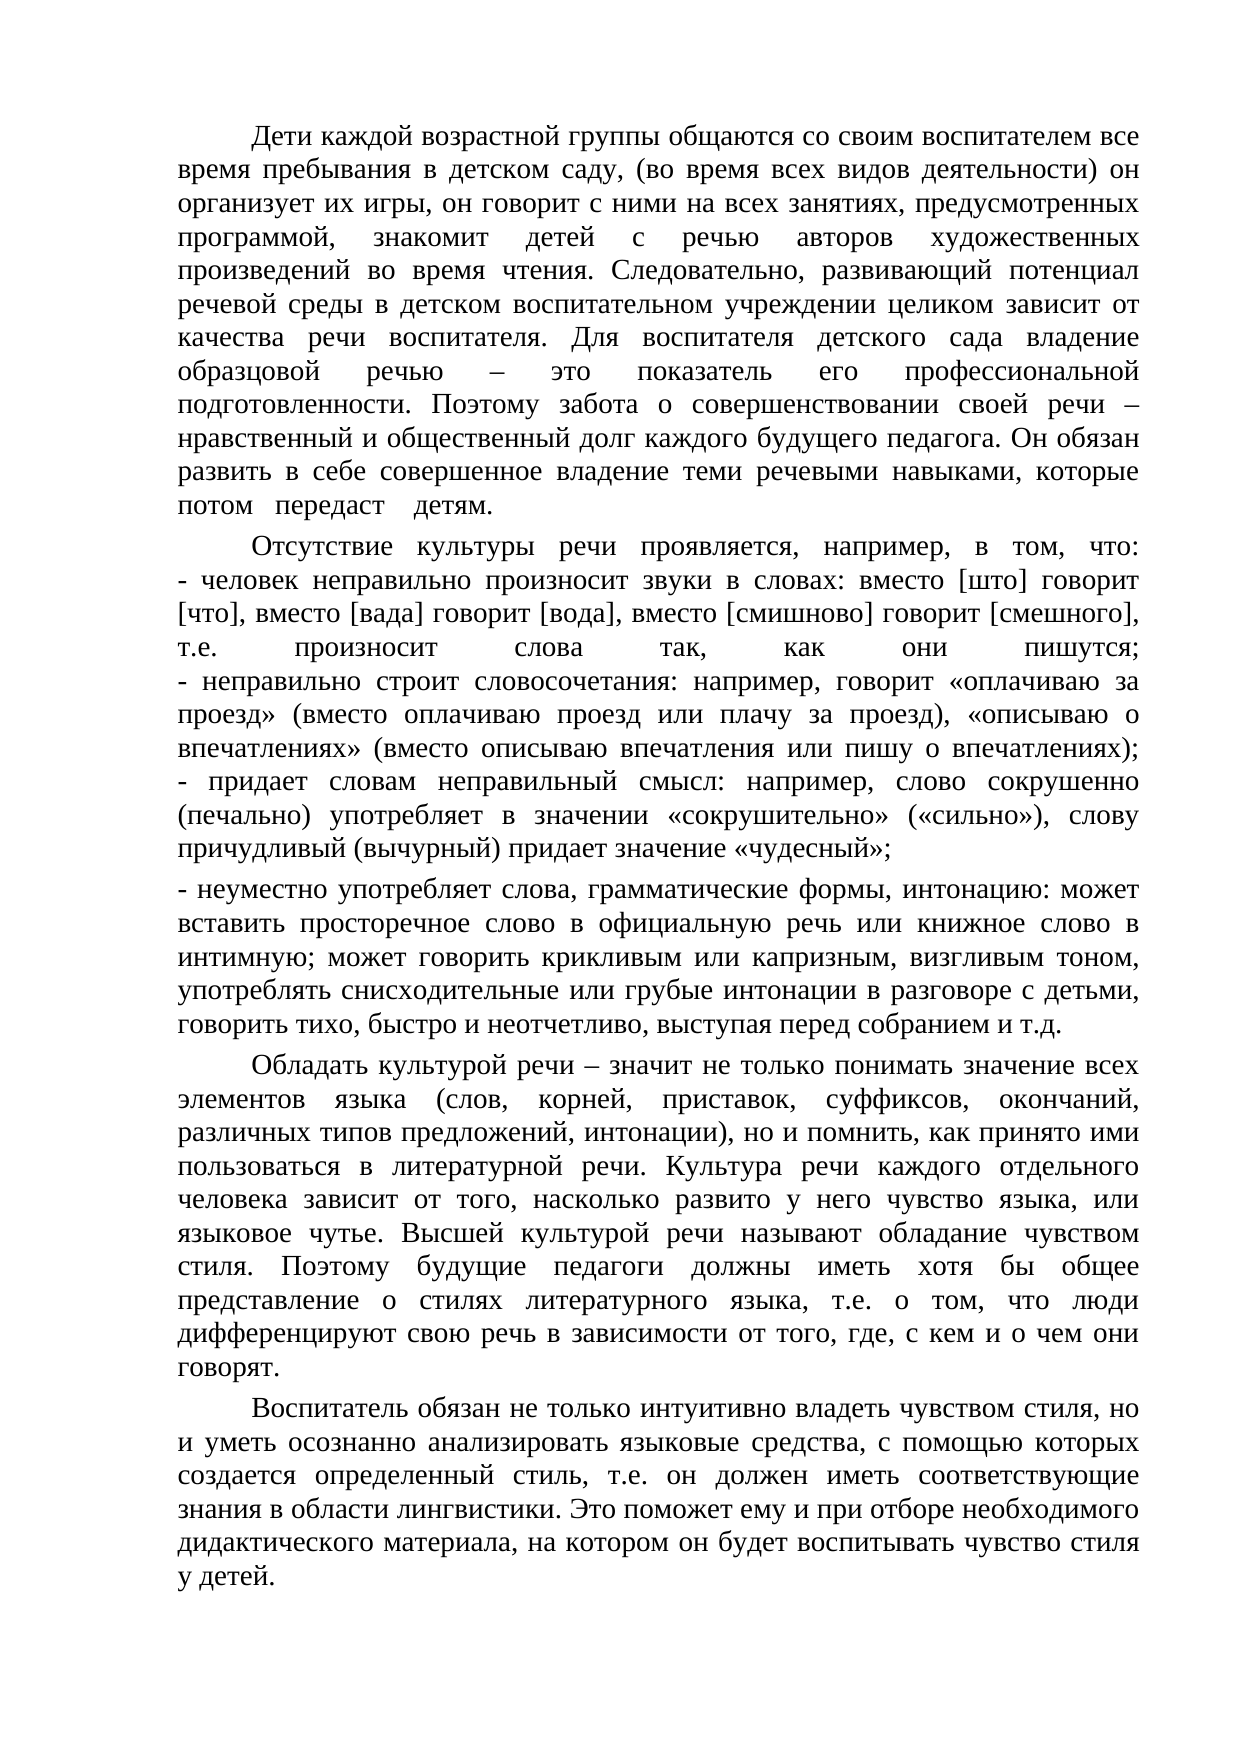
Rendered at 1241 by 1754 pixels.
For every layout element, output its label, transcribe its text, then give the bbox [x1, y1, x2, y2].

text Отсутствие культуры речи проявляется, например, в том, что: - человек неправильно произносит звуки в словах: вместо [што] говорит [что], вместо [вада] говорит [вода], вместо [смишново] говорит [смешного], т.е. произносит слова так, как они пишутся; - неправильно строит словосочетания: например, говорит «оплачиваю за проезд» (вместо оплачиваю проезд или плачу за проезд), «описываю о впечатлениях» (вместо описываю впечатления или пишу о впечатлениях); - придает словам неправильный смысл: например, слово сокрушенно (печально) употребляет в значении «сокрушительно» («сильно»), слову причудливый (вычурный) придает значение «чудесный»; [177, 528, 1140, 864]
text Обладать культурой речи – значит не только понимать значение всех элементов языка (слов, корней, приставок, суффиксов, окончаний, различных типов предложений, интонации), но и помнить, как принято ими пользоваться в литературной речи. Культура речи каждого отдельного человека зависит от того, насколько развито у него чувство языка, или языковое чутье. Высшей культурой речи называют обладание чувством стиля. Поэтому будущие педагоги должны иметь хотя бы общее представление о стилях литературного языка, т.е. о том, что люди дифференцируют свою речь в зависимости от того, где, с кем и о чем они говорят. [177, 1047, 1140, 1383]
text - неуместно употребляет слова, грамматические формы, интонацию: может вставить просторечное слово в официальную речь или книжное слово в интимную; может говорить крикливым или капризным, визгливым тоном, употреблять снисходительные или грубые интонации в разговоре с детьми, говорить тихо, быстро и неотчетливо, выступая перед собранием и т.д. [177, 872, 1140, 1039]
text Дети каждой возрастной группы общаются со своим воспитателем все время пребывания в детском саду, (во время всех видов деятельности) он организует их игры, он говорит с ними на всех занятиях, предусмотренных программой, знакомит детей с речью авторов художественных произведений во время чтения. Следовательно, развивающий потенциал речевой среды в детском воспитательном учреждении целиком зависит от качества речи воспитателя. Для воспитателя детского сада владение образцовой речью – это показатель его профессиональной подготовленности. Поэтому забота о совершенствовании своей речи – нравственный и общественный долг каждого будущего педагога. Он обязан развить в себе совершенное владение теми речевыми навыками, которые потом передаст детям. [177, 118, 1140, 521]
text Воспитатель обязан не только интуитивно владеть чувством стиля, но и уметь осознанно анализировать языковые средства, с помощью которых создается определенный стиль, т.е. он должен иметь соответствующие знания в области лингвистики. Это поможет ему и при отборе необходимого дидактического материала, на котором он будет воспитывать чувство стиля у детей. [177, 1390, 1140, 1592]
